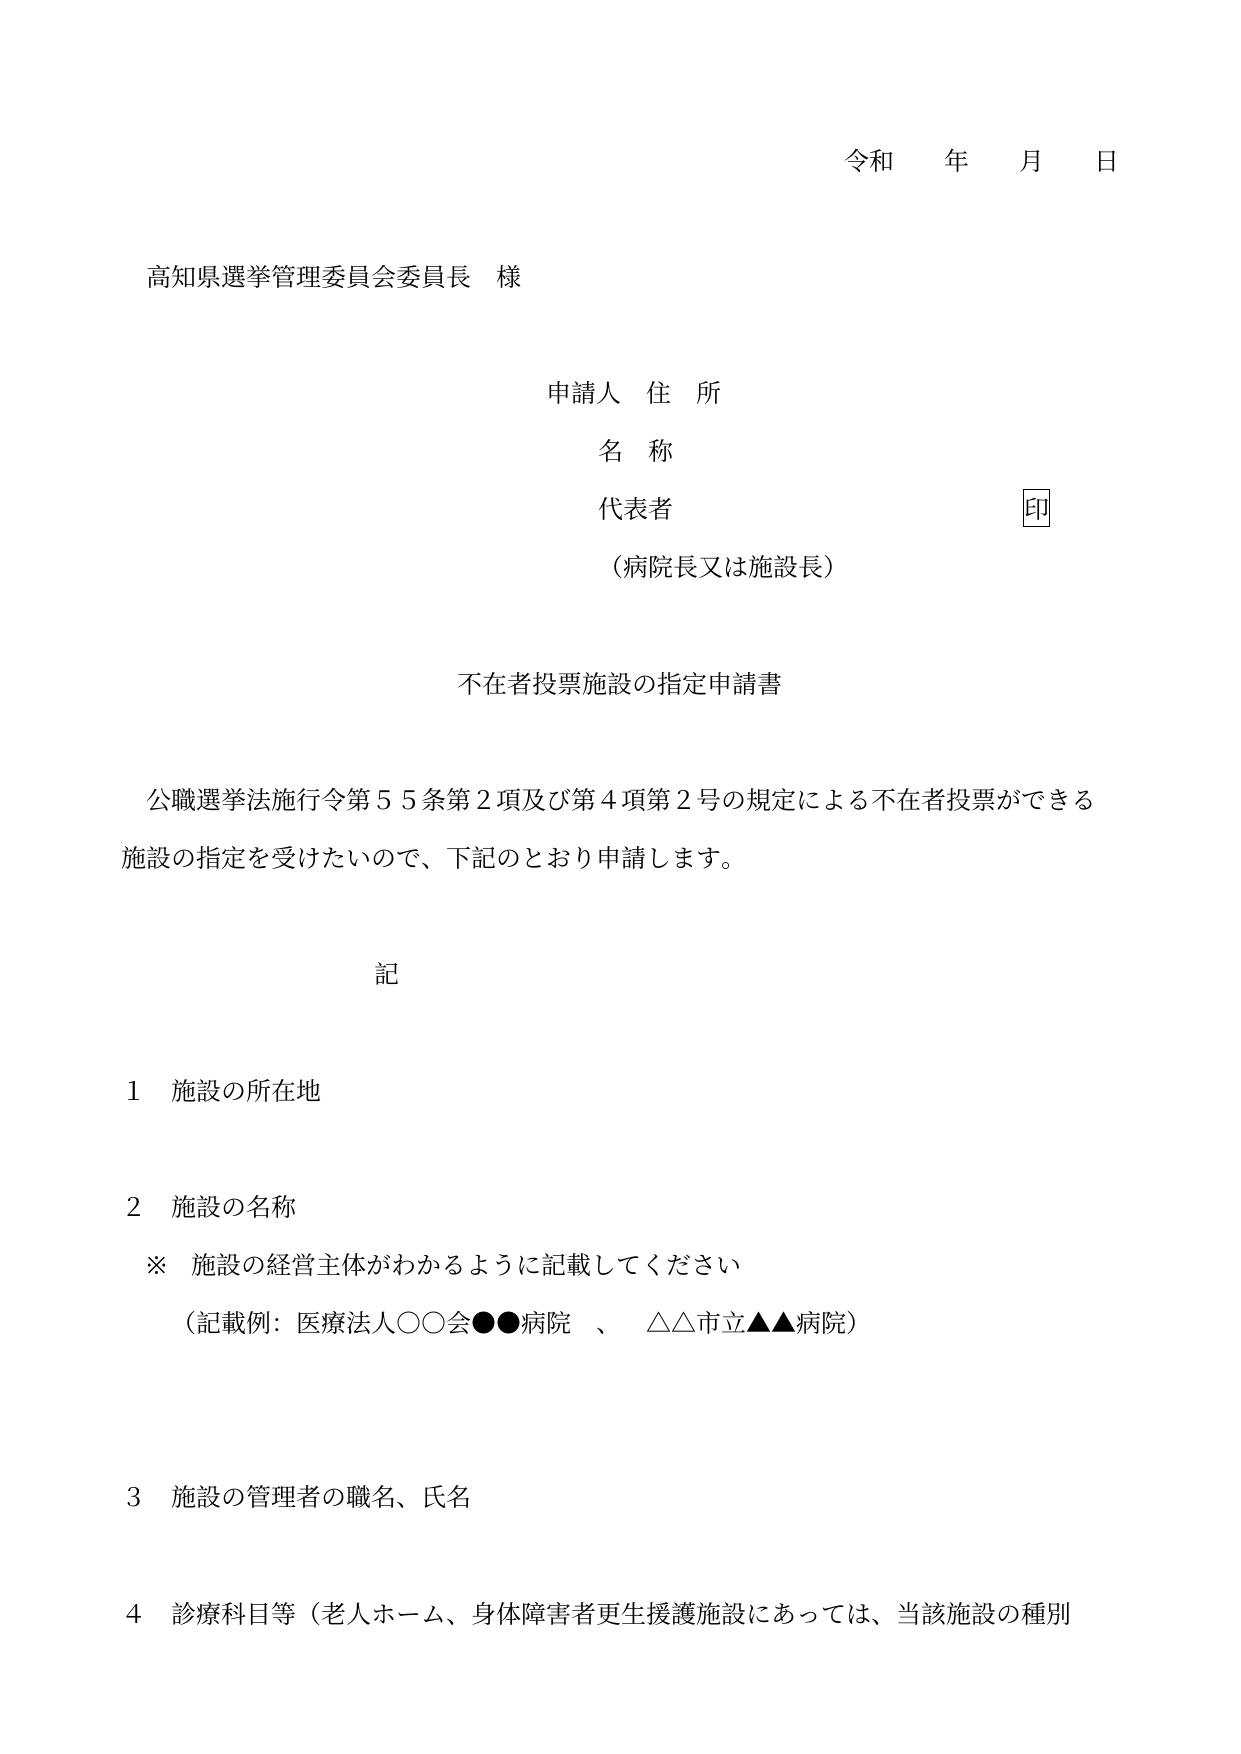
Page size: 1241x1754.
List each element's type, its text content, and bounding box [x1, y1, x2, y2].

text 代表者 印 [121, 479, 1119, 537]
text （病院長又は施設長） [121, 537, 1119, 595]
text 令和 年 月 日 [121, 130, 1119, 188]
text （記載例：医療法人○○会●●病院 、 △△市立▲▲病院） [121, 1293, 1119, 1351]
text 不在者投票施設の指定申請書 [121, 653, 1119, 711]
text 名 称 [121, 421, 1119, 479]
text 申請人 住 所 [121, 363, 1119, 421]
text ※ 施設の経営主体がわかるように記載してください [121, 1234, 1119, 1293]
text ３ 施設の管理者の職名、氏名 [121, 1467, 1119, 1525]
text 記 [121, 944, 1119, 1002]
text 公職選挙法施行令第５５条第２項及び第４項第２号の規定による不在者投票ができる施設の指定を受けたいので、下記のとおり申請します。 [121, 769, 1119, 886]
text 高知県選挙管理委員会委員長 様 [121, 246, 1119, 304]
text ４ 診療科目等（老人ホーム、身体障害者更生援護施設にあっては、当該施設の種別 [121, 1583, 1119, 1641]
text １ 施設の所在地 [121, 1060, 1119, 1118]
text ２ 施設の名称 [121, 1176, 1119, 1234]
